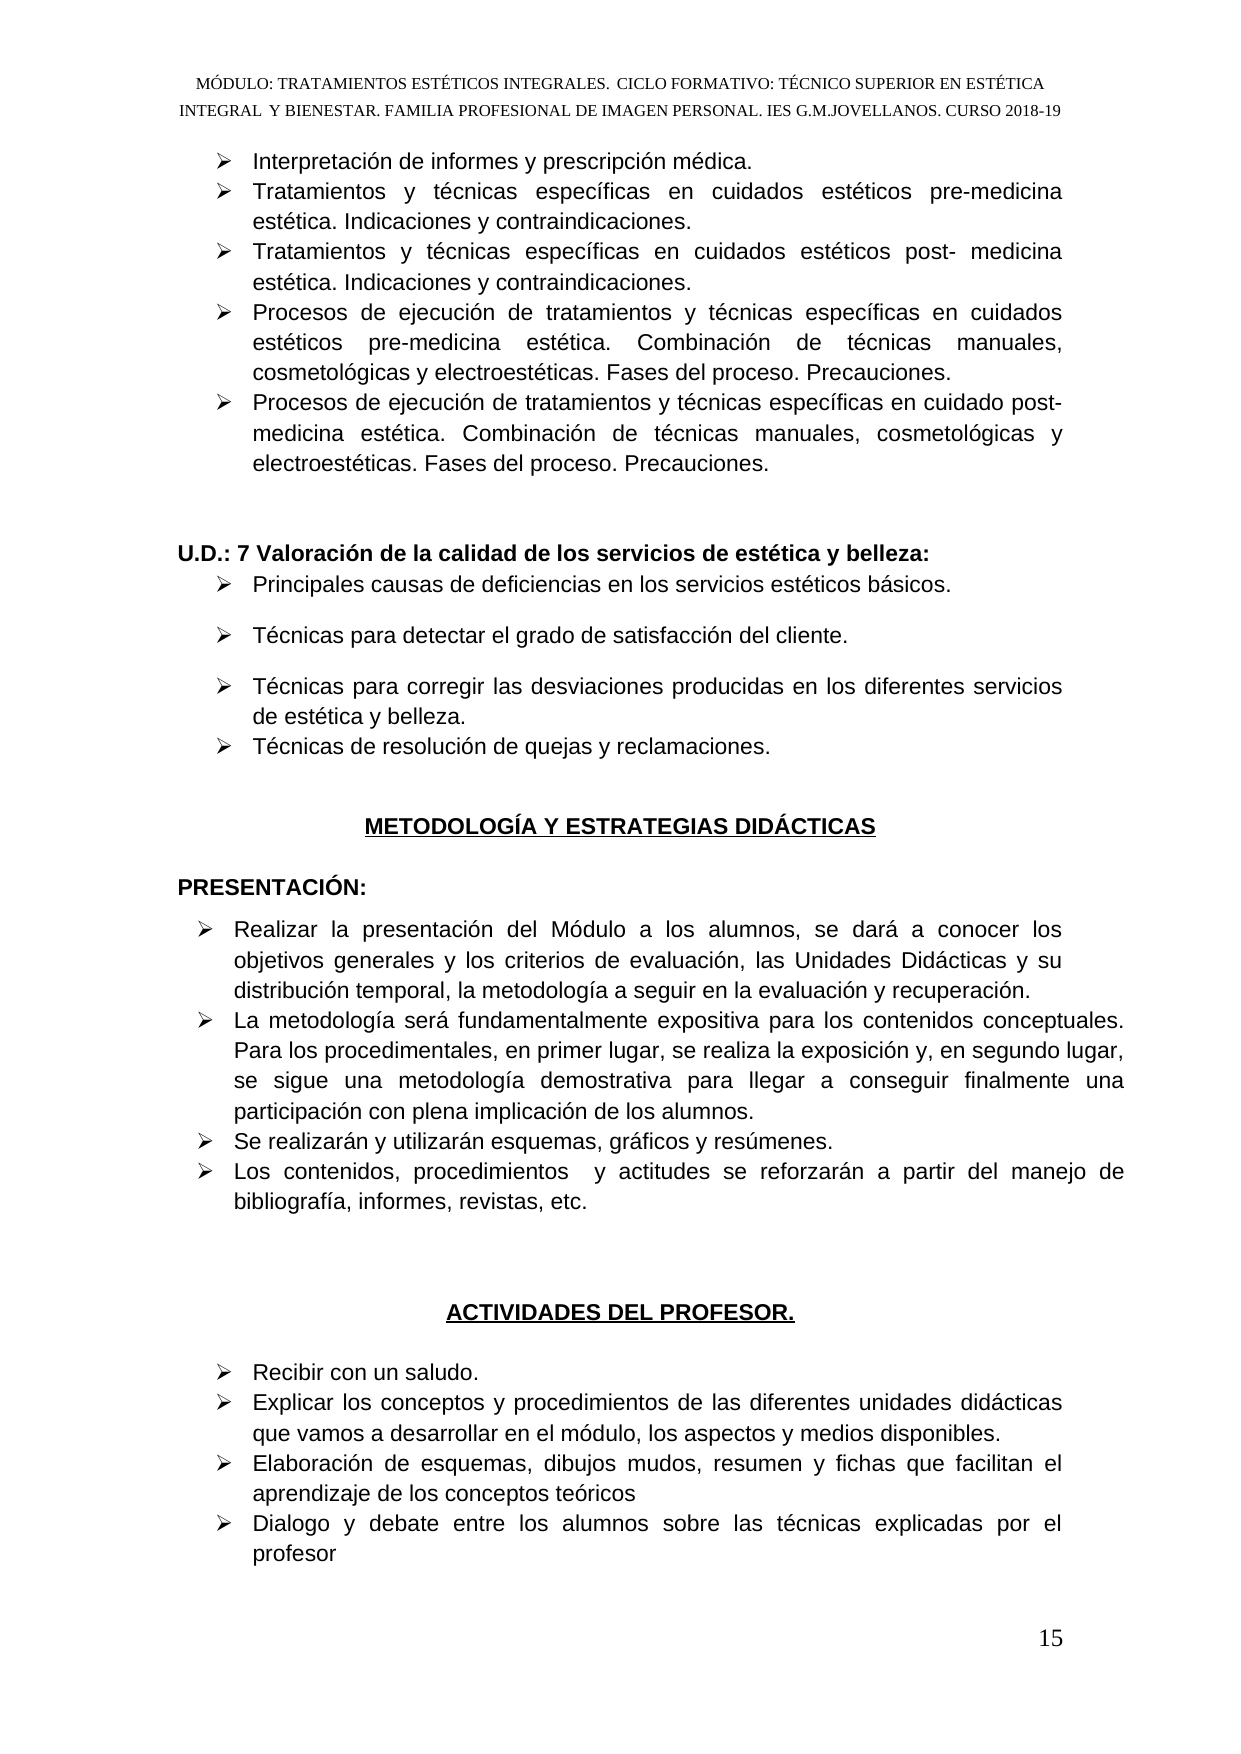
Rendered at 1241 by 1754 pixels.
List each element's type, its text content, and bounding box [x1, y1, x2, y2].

list La metodología será fundamentalmente expositiva para los contenidos conceptuales. Para los procedimentales, en primer lugar, se realiza la exposición y, en segundo lugar, se sigue una metodología demostrativa para llegar a conseguir finalmente una participación con plena implicación de los alumnos. [196, 1007, 1125, 1124]
list Realizar la presentación del Módulo a los alumnos, se dará a conocer los objetivos generales y los criterios de evaluación, las Unidades Didácticas y su distribución temporal, la metodología a seguir en la evaluación y recuperación. [196, 916, 1063, 1003]
list Procesos de ejecución de tratamientos y técnicas específicas en cuidados estéticos pre-medicina estética. Combinación de técnicas manuales, cosmetológicas y electroestéticas. Fases del proceso. Precauciones. [215, 299, 1063, 385]
list Se realizarán y utilizarán esquemas, gráficos y resúmenes. [196, 1128, 1125, 1154]
list Tratamientos y técnicas específicas en cuidados estéticos post- medicina estética. Indicaciones y contraindicaciones. [215, 238, 1063, 295]
list Técnicas para corregir las desviaciones producidas en los diferentes servicios de estética y belleza. [215, 673, 1063, 729]
text PRESENTACIÓN: [177, 874, 1063, 900]
list Interpretación de informes y prescripción médica. [215, 148, 1063, 174]
list Tratamientos y técnicas específicas en cuidados estéticos pre-medicina estética. Indicaciones y contraindicaciones. [215, 178, 1063, 234]
list Los contenidos, procedimientos y actitudes se reforzarán a partir del manejo de bibliografía, informes, revistas, etc. [196, 1158, 1125, 1214]
list Técnicas para detectar el grado de satisfacción del cliente. [215, 622, 1063, 648]
subtitle METODOLOGÍA Y ESTRATEGIAS DIDÁCTICAS [177, 813, 1063, 839]
list Elaboración de esquemas, dibujos mudos, resumen y fichas que facilitan el aprendizaje de los conceptos teóricos [215, 1450, 1063, 1506]
list Recibir con un saludo. [215, 1359, 1063, 1385]
subtitle ACTIVIDADES DEL PROFESOR. [177, 1299, 1063, 1325]
list Procesos de ejecución de tratamientos y técnicas específicas en cuidado post-medicina estética. Combinación de técnicas manuales, cosmetológicas y electroestéticas. Fases del proceso. Precauciones. [215, 389, 1063, 476]
list Principales causas de deficiencias en los servicios estéticos básicos. [215, 571, 1063, 597]
text U.D.: 7 Valoración de la calidad de los servicios de estética y belleza: [177, 540, 1063, 567]
list Dialogo y debate entre los alumnos sobre las técnicas explicadas por el profesor [215, 1510, 1063, 1567]
list Técnicas de resolución de quejas y reclamaciones. [215, 733, 1063, 759]
list Explicar los conceptos y procedimientos de las diferentes unidades didácticas que vamos a desarrollar en el módulo, los aspectos y medios disponibles. [215, 1389, 1063, 1446]
